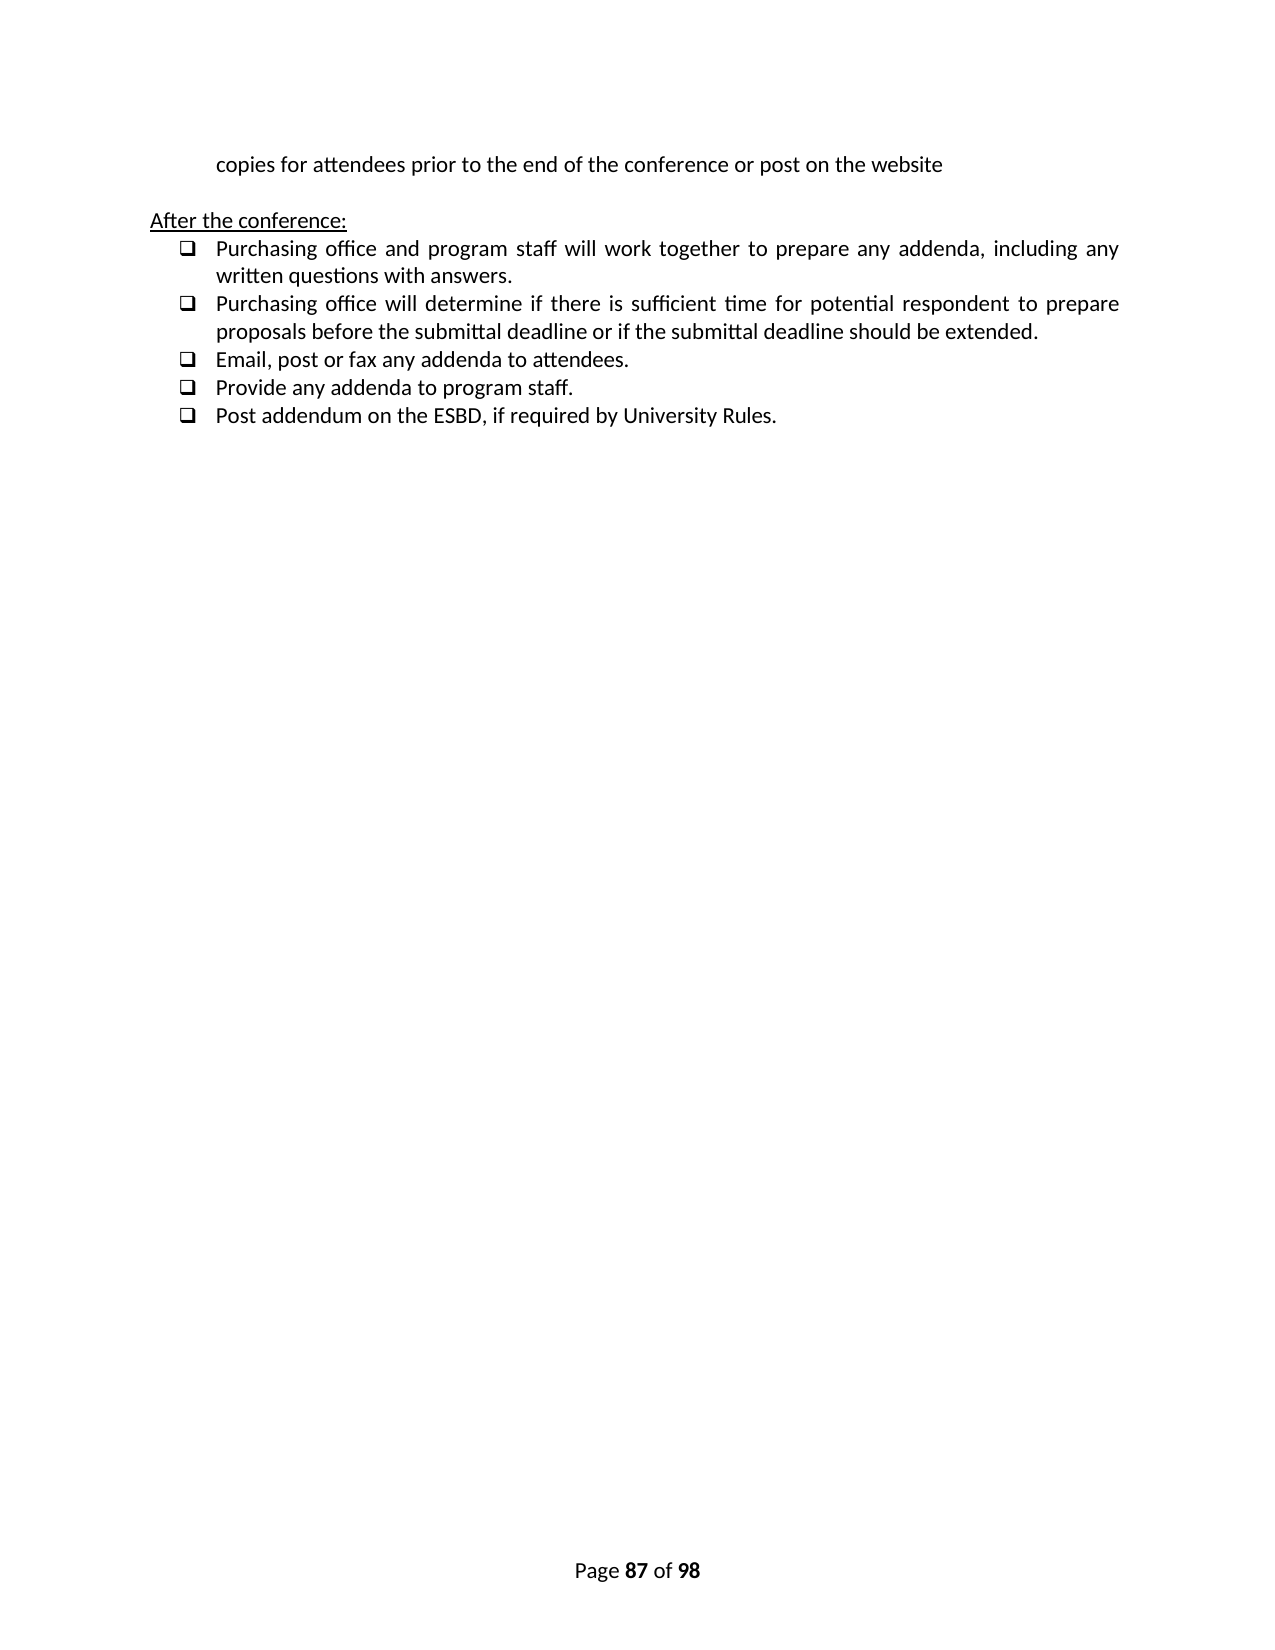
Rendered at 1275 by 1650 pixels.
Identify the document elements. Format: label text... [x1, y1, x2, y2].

text After the conference: [150, 206, 1225, 234]
list Purchasing office and program staff will work together to prepare any addenda, including any written questions with answers. [178, 234, 1125, 289]
list Email, post or fax any addenda to attendees. [178, 345, 1225, 373]
text copies for attendees prior to the end of the conference or post on the website [216, 150, 1225, 178]
list Provide any addenda to program staff. [178, 373, 1225, 401]
list Purchasing office will determine if there is sufficient time for potential respondent to prepare proposals before the submittal deadline or if the submittal deadline should be extended. [178, 289, 1125, 345]
list Post addendum on the ESBD, if required by University Rules. [178, 401, 1225, 429]
